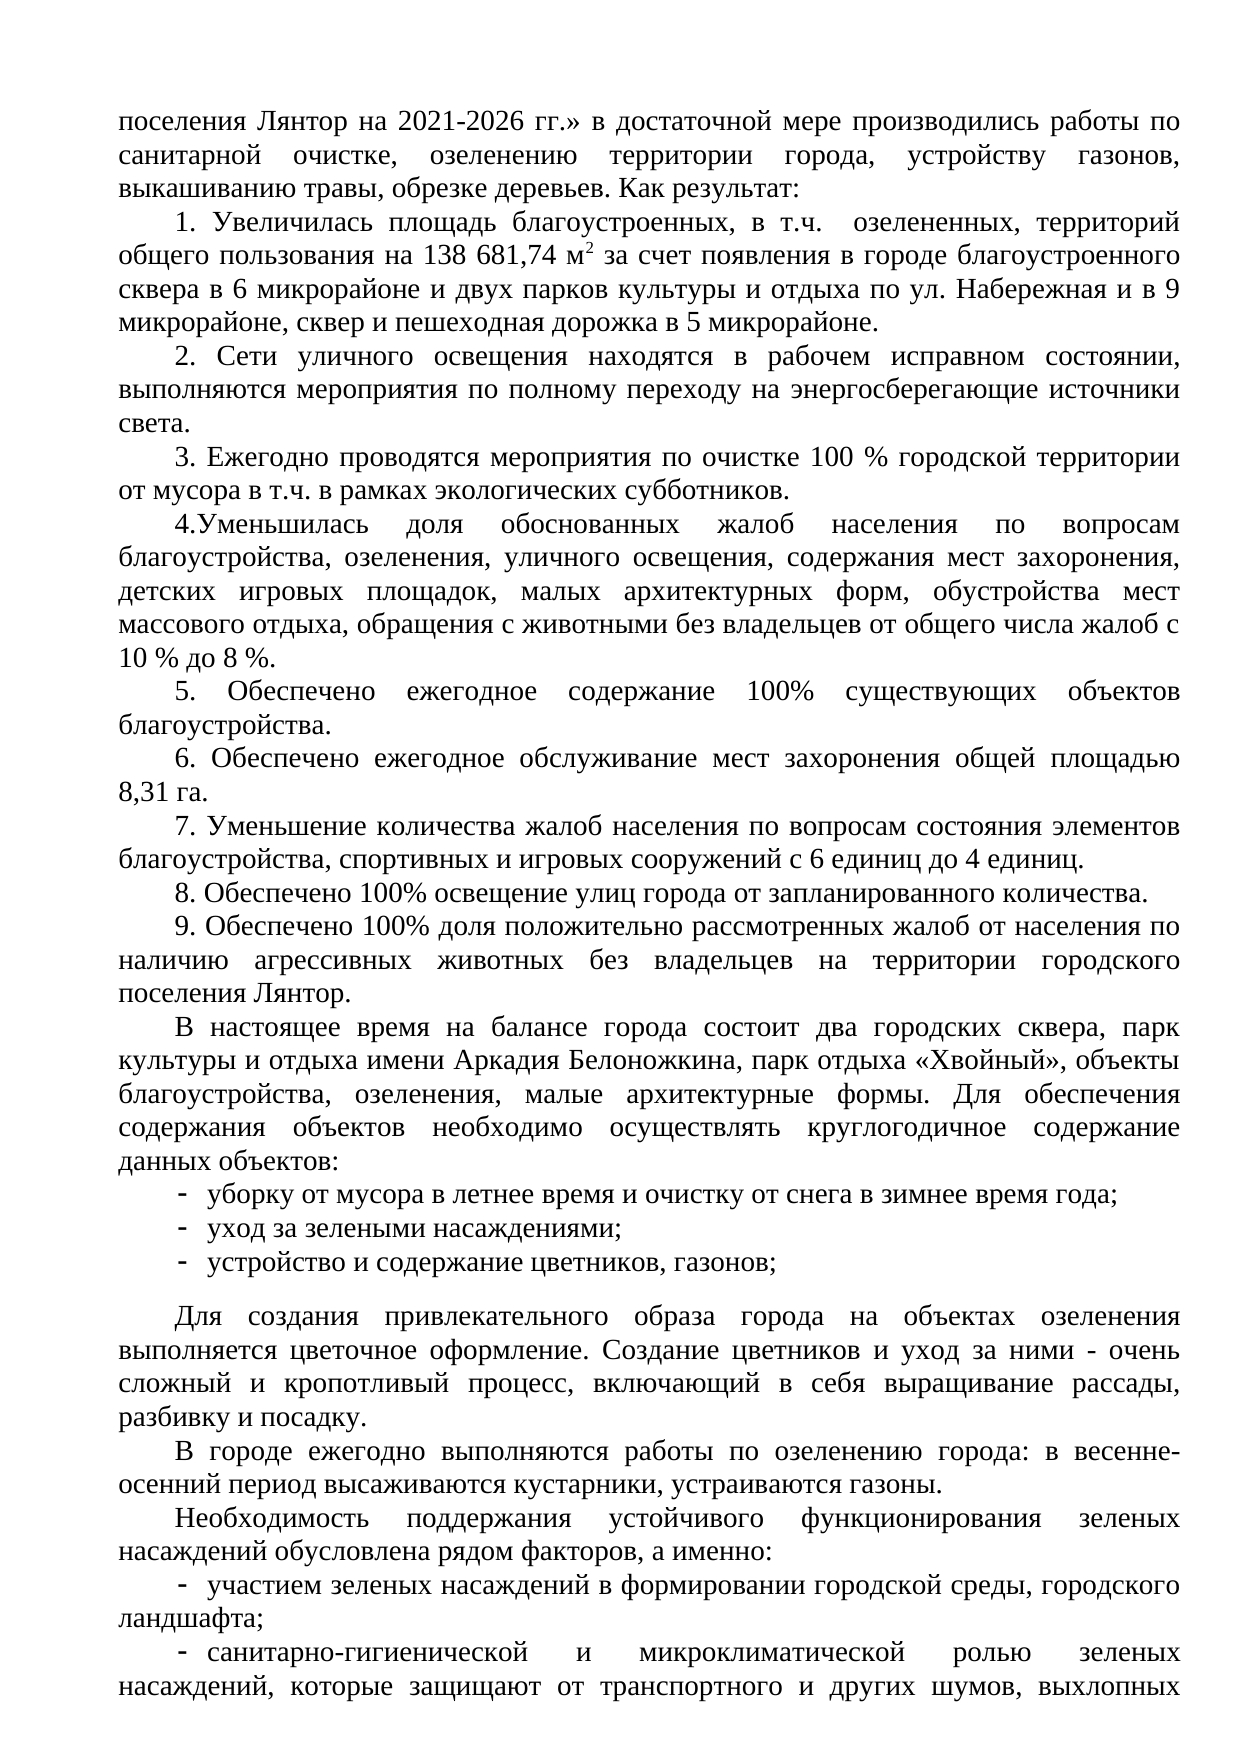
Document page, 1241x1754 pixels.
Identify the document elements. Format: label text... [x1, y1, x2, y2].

text В настоящее время на балансе города состоит два городских сквера, парк культуры и отдыха имени Аркадия Белоножкина, парк отдыха «Хвойный», объекты благоустройства, озеленения, малые архитектурные формы. Для обеспечения содержания объектов необходимо осуществлять круглогодичное содержание данных объектов: [118, 1009, 1181, 1177]
text 2. Сети уличного освещения находятся в рабочем исправном состоянии, выполняются мероприятия по полному переходу на энергосберегающие источники света. [118, 338, 1181, 439]
text Для создания привлекательного образа города на объектах озеленения выполняется цветочное оформление. Создание цветников и уход за ними - очень сложный и кропотливый процесс, включающий в себя выращивание рассады, разбивку и посадку. [118, 1298, 1181, 1433]
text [118, 103, 1181, 204]
text 3. Ежегодно проводятся мероприятия по очистке 100 % городской территории от мусора в т.ч. в рамках экологических субботников. [118, 439, 1181, 506]
text 8. Обеспечено 100% освещение улиц города от запланированного количества. [118, 875, 1181, 908]
list уборку от мусора в летнее время и очистку от снега в зимнее время года; [118, 1177, 1181, 1210]
text 5. Обеспечено ежегодное содержание 100% существующих объектов благоустройства. [118, 673, 1181, 741]
list участием зеленых насаждений в формировании городской среды, городского ландшафта; [118, 1567, 1181, 1634]
text Необходимость поддержания устойчивого функционирования зеленых насаждений обусловлена рядом факторов, а именно: [118, 1500, 1181, 1567]
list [118, 1634, 1181, 1701]
text 4.Уменьшилась доля обоснованных жалоб населения по вопросам благоустройства, озеленения, уличного освещения, содержания мест захоронения, детских игровых площадок, малых архитектурных форм, обустройства мест массового отдыха, обращения с животными без владельцев от общего числа жалоб с 10 % до 8 %. [118, 506, 1181, 673]
text 7. Уменьшение количества жалоб населения по вопросам состояния элементов благоустройства, спортивных и игровых сооружений с 6 единиц до 4 единиц. [118, 808, 1181, 875]
list устройство и содержание цветников, газонов; [118, 1244, 1181, 1278]
text В городе ежегодно выполняются работы по озеленению города: в весенне-осенний период высаживаются кустарники, устраиваются газоны. [118, 1433, 1181, 1500]
text 9. Обеспечено 100% доля положительно рассмотренных жалоб от населения по наличию агрессивных животных без владельцев на территории городского поселения Лянтор. [118, 908, 1181, 1009]
text 1. Увеличилась площадь благоустроенных, в т.ч. озелененных, территорий общего пользования на 138 681,74 м2 за счет появления в городе благоустроенного сквера в 6 микрорайоне и двух парков культуры и отдыха по ул. Набережная и в 9 микрорайоне, сквер и пешеходная дорожка в 5 микрорайоне. [118, 204, 1181, 338]
text 6. Обеспечено ежегодное обслуживание мест захоронения общей площадью 8,31 га. [118, 741, 1181, 808]
list уход за зелеными насаждениями; [118, 1210, 1181, 1244]
